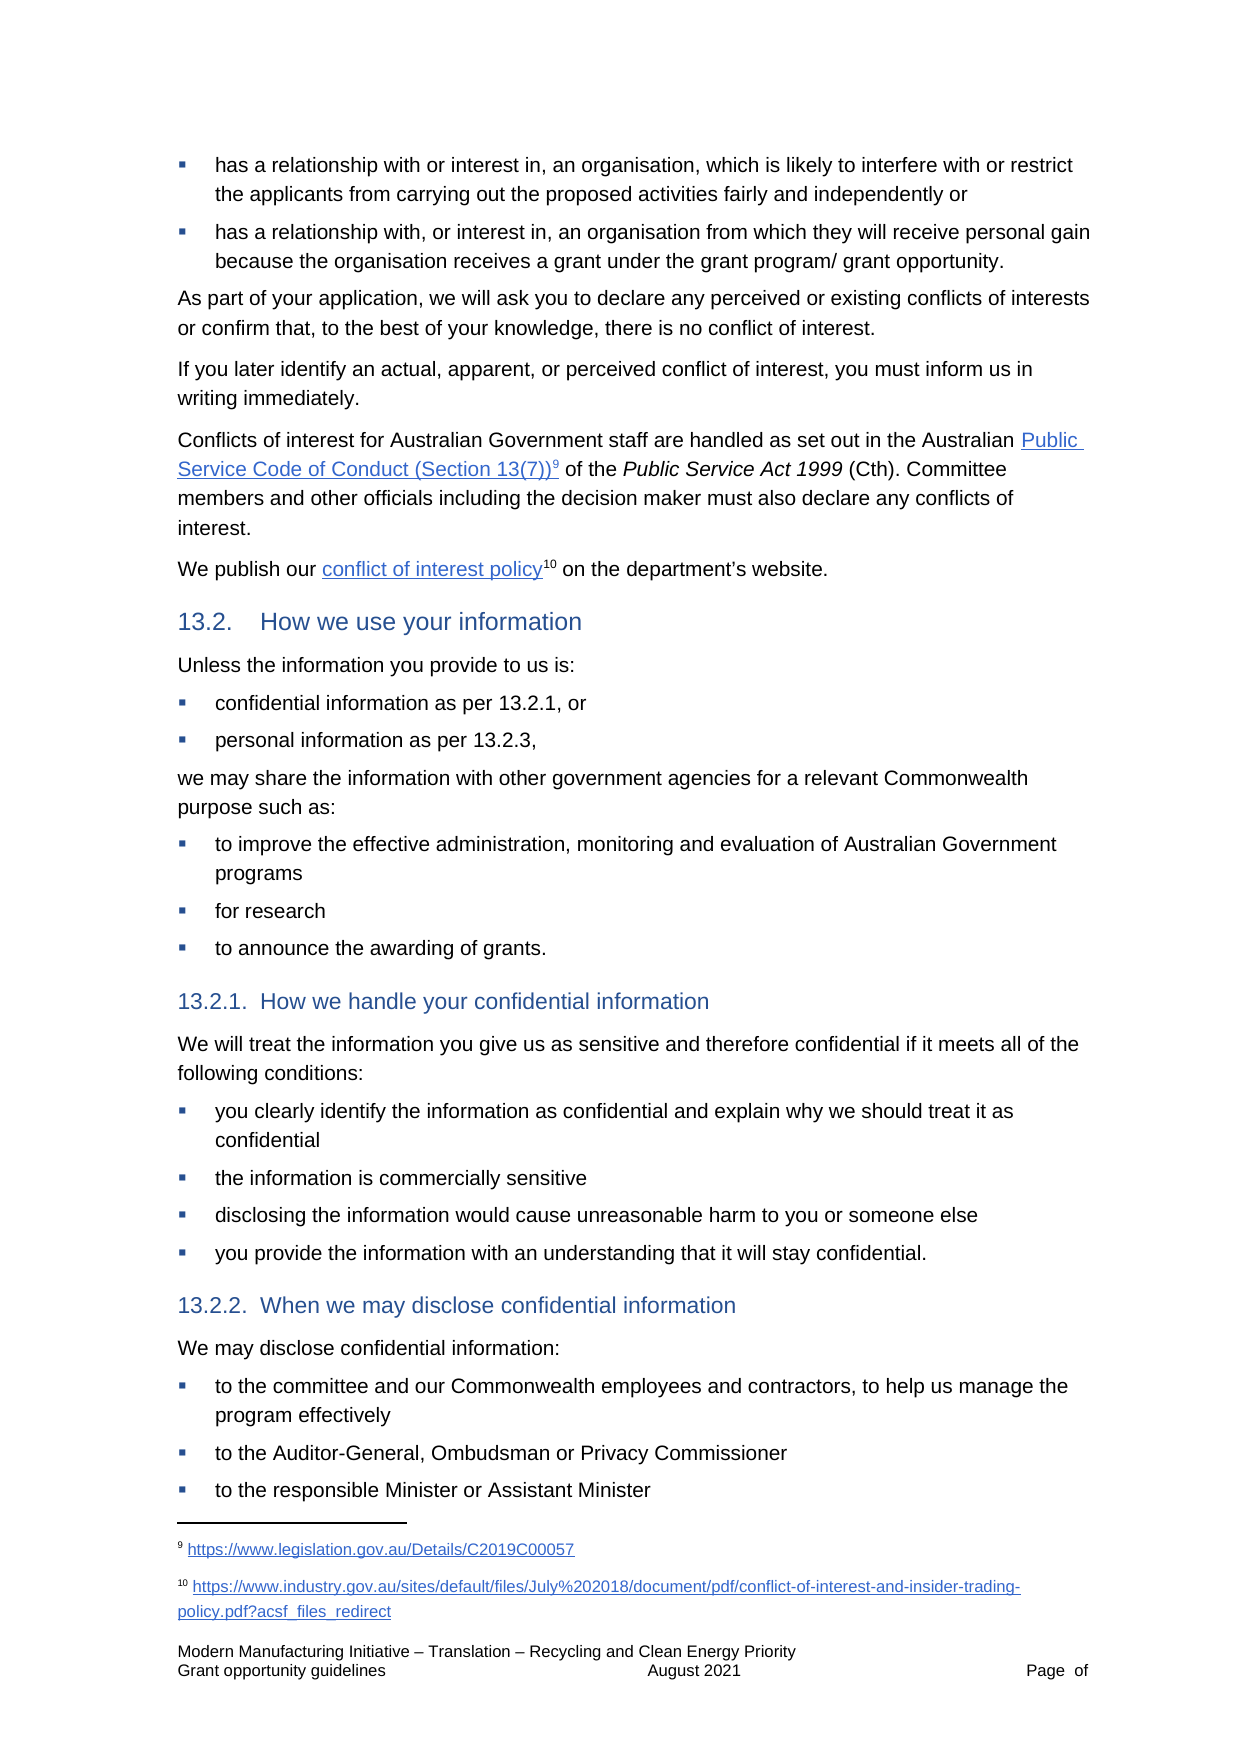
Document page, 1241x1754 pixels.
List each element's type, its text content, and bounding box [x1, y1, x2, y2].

text Conflicts of interest for Australian Government staff are handled as set out in the Australian Public Service Code of Conduct (Section 13(7)) of the Public Service Act 1999 (Cth). Committee members and other officials including the decision maker must also declare any conflicts of interest. [177, 423, 1092, 539]
list has a relationship with, or interest in, an organisation from which they will receive personal gain because the organisation receives a grant under the grant program/ grant opportunity. [177, 214, 1092, 273]
list the information is commercially sensitive [177, 1160, 1092, 1189]
text We may disclose confidential information: [177, 1331, 1092, 1360]
text we may share the information with other government agencies for a relevant Commonwealth purpose such as: [177, 760, 1092, 818]
text We publish our conflict of interest policy on the department’s website. [177, 552, 1092, 581]
list to improve the effective administration, monitoring and evaluation of Australian Government programs [177, 827, 1092, 885]
list to the responsible Minister or Assistant Minister [177, 1473, 1092, 1502]
list to the Auditor-General, Ombudsman or Privacy Commissioner [177, 1435, 1092, 1464]
text Unless the information you provide to us is: [177, 648, 1092, 677]
subtitle When we may disclose confidential information [177, 1289, 1092, 1318]
list for research [177, 893, 1092, 923]
list to the committee and our Commonwealth employees and contractors, to help us manage the program effectively [177, 1368, 1092, 1427]
list personal information as per 13.2.3, [177, 723, 1092, 752]
text If you later identify an actual, apparent, or perceived conflict of interest, you must inform us in writing immediately. [177, 352, 1092, 410]
subtitle How we use your information [177, 606, 1092, 635]
list to announce the awarding of grants. [177, 931, 1092, 960]
list has a relationship with or interest in, an organisation, which is likely to interfere with or restrict the applicants from carrying out the proposed activities fairly and independently or [177, 148, 1092, 206]
subtitle How we handle your confidential information [177, 985, 1092, 1014]
text As part of your application, we will ask you to declare any perceived or existing conflicts of interests or confirm that, to the best of your knowledge, there is no conflict of interest. [177, 281, 1092, 339]
list confidential information as per 13.2.1, or [177, 685, 1092, 714]
list you provide the information with an understanding that it will stay confidential. [177, 1235, 1092, 1264]
list disclosing the information would cause unreasonable harm to you or someone else [177, 1198, 1092, 1227]
list you clearly identify the information as confidential and explain why we should treat it as confidential [177, 1093, 1092, 1152]
text We will treat the information you give us as sensitive and therefore confidential if it meets all of the following conditions: [177, 1027, 1092, 1085]
